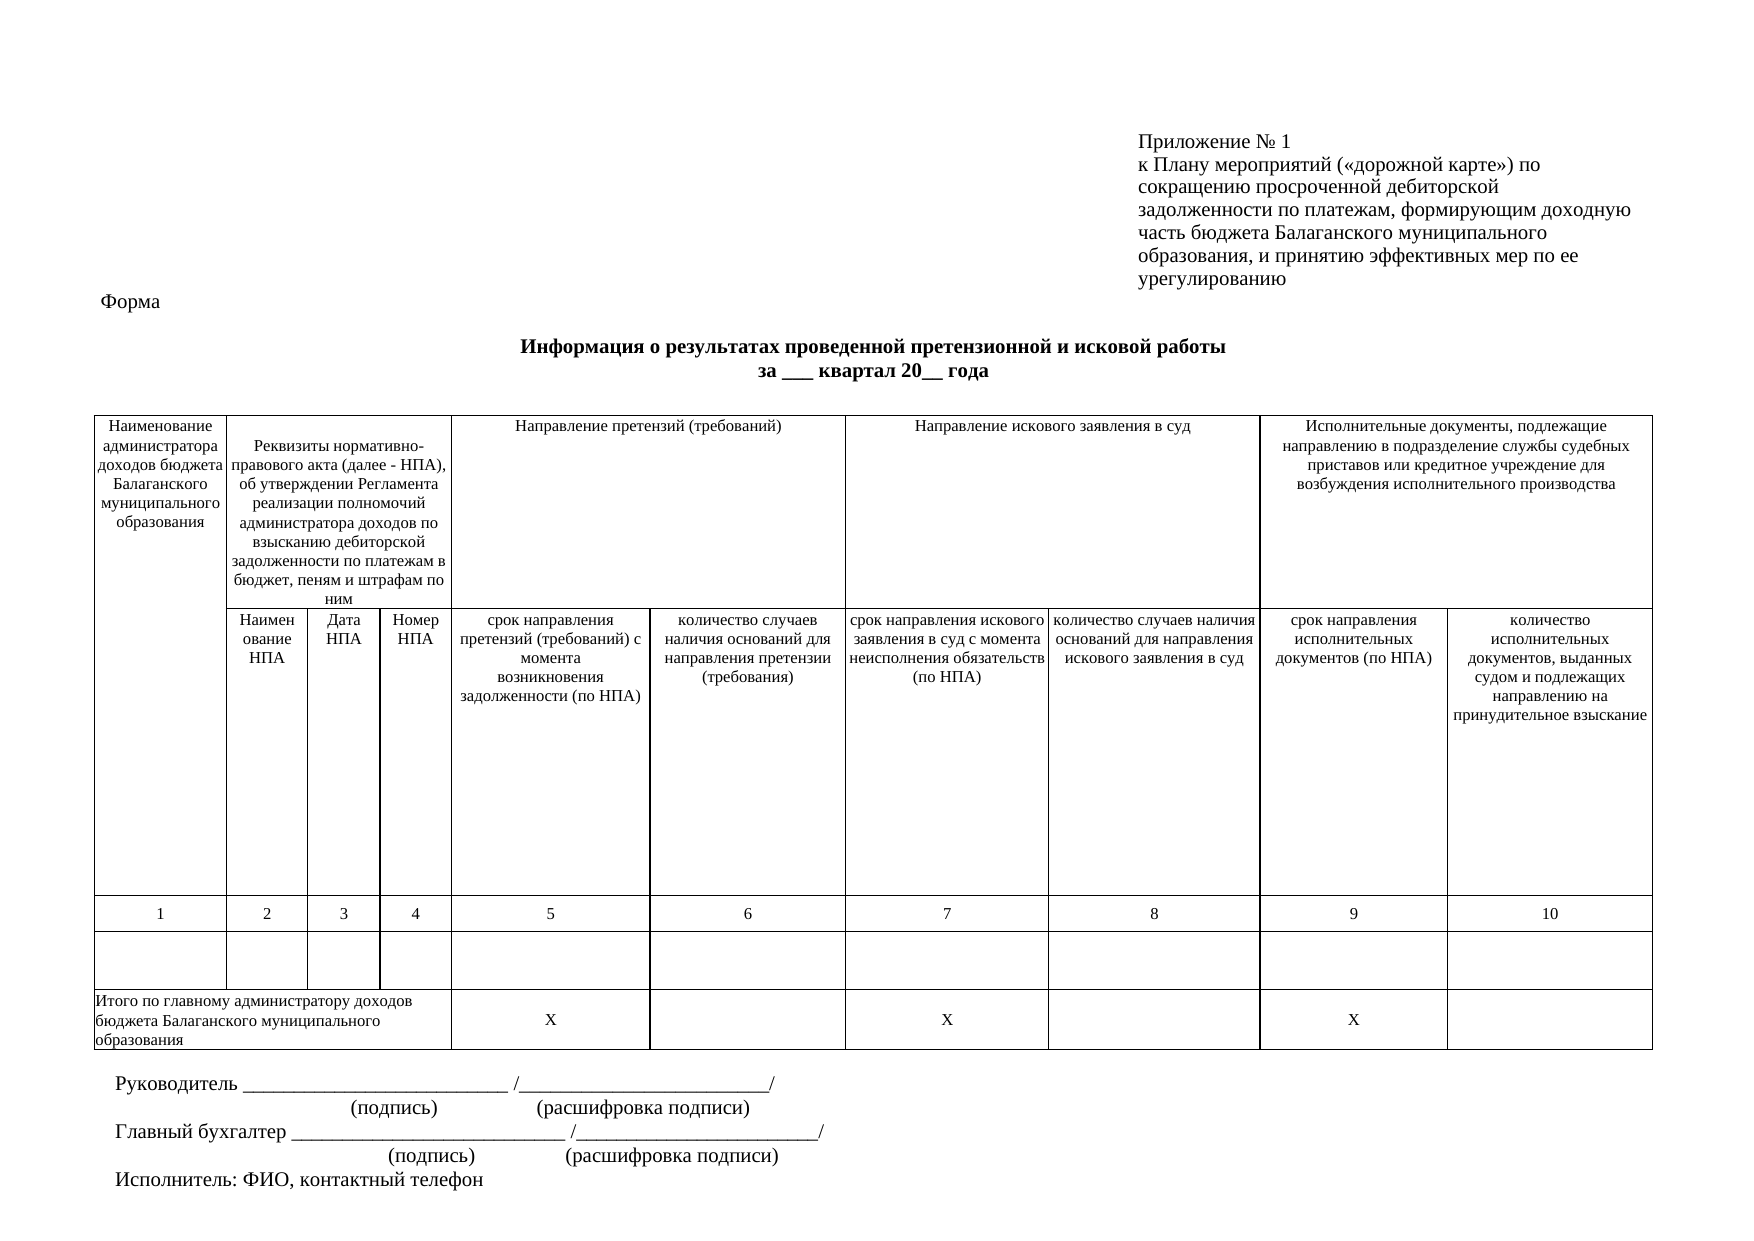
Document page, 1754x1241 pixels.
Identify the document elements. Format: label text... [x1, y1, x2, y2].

table_cell 7 [846, 896, 1048, 931]
text Руководитель / / [100, 1071, 1646, 1095]
table_cell Итого по главному администратору доходов бюджета Балаганского муниципального образования [95, 990, 451, 1049]
table_cell [846, 932, 1048, 989]
text к Плану мероприятий («дорожной карте») по сокращению просроченной дебиторской [1138, 153, 1646, 198]
table_cell Х [846, 990, 1048, 1049]
table_cell количество исполнительных документов, выданных судом и подлежащих направлению на принудительное взыскание [1448, 609, 1652, 895]
text задолженности по платежам, формирующим доходную часть бюджета Балаганского муниципального образования, и принятию эффективных мер по ее урегулированию [1138, 198, 1646, 290]
table_cell [651, 990, 845, 1049]
table_cell [1448, 932, 1652, 989]
text Форма [100, 290, 1646, 313]
table_cell срок направления исполнительных документов (по НПА) [1261, 609, 1447, 895]
table_cell Х [1261, 990, 1447, 1049]
text (подпись) (расшифровка подписи) [388, 1143, 1646, 1167]
table_cell срок направления претензий (требований) с момента возникновения задолженности (по НПА) [452, 609, 649, 895]
table_cell [651, 932, 845, 989]
table_cell [308, 932, 379, 989]
table_cell [1261, 932, 1447, 989]
text Главный бухгалтер / / [100, 1119, 1646, 1143]
table_cell количество случаев наличия оснований для направления претензии (требования) [651, 609, 845, 895]
table_cell 10 [1448, 896, 1652, 931]
table_cell Дата НПА [308, 609, 379, 895]
table_cell [227, 932, 307, 989]
table_header Направление искового заявления в суд [846, 416, 1259, 608]
table_cell [452, 932, 649, 989]
table_cell [1049, 932, 1259, 989]
text (подпись) (расшифровка подписи) [350, 1095, 1646, 1119]
text Приложение № 1 [1138, 130, 1646, 153]
table_cell 9 [1261, 896, 1447, 931]
text Исполнитель: ФИО, контактный телефон [100, 1167, 1646, 1191]
table_cell [95, 932, 226, 989]
table_cell 4 [381, 896, 451, 931]
text Информация о результатах проведенной претензионной и исковой работы за ___ квартал 20__ года [100, 334, 1646, 382]
table_header Исполнительные документы, подлежащие направлению в подразделение службы судебных приставов или кредитное учреждение для возбуждения исполнительного производства [1261, 416, 1652, 608]
table_cell количество случаев наличия оснований для направления искового заявления в суд [1049, 609, 1259, 895]
table_cell срок направления искового заявления в суд с момента неисполнения обязательств (по НПА) [846, 609, 1048, 895]
table_cell 8 [1049, 896, 1259, 931]
table_cell 6 [651, 896, 845, 931]
table_cell 2 [227, 896, 307, 931]
table_header Реквизиты нормативноправового акта (далее - НПА), об утверждении Регламента реализации полномочий администратора доходов по взысканию дебиторской задолженности по платежам в бюджет, пеням и штрафам по ним [227, 416, 451, 608]
table_cell [1448, 990, 1652, 1049]
table_cell 1 [95, 896, 226, 931]
table_cell Наимен ование НПА [227, 609, 307, 895]
table_cell Х [452, 990, 649, 1049]
table_cell 3 [308, 896, 379, 931]
table_header Направление претензий (требований) [452, 416, 845, 608]
table_header Наименование администратора доходов бюджета Балаганского муниципального образования [95, 416, 226, 895]
table_cell Номер НПА [381, 609, 451, 895]
table_cell 5 [452, 896, 649, 931]
table_cell [381, 932, 451, 989]
table_cell [1049, 990, 1259, 1049]
